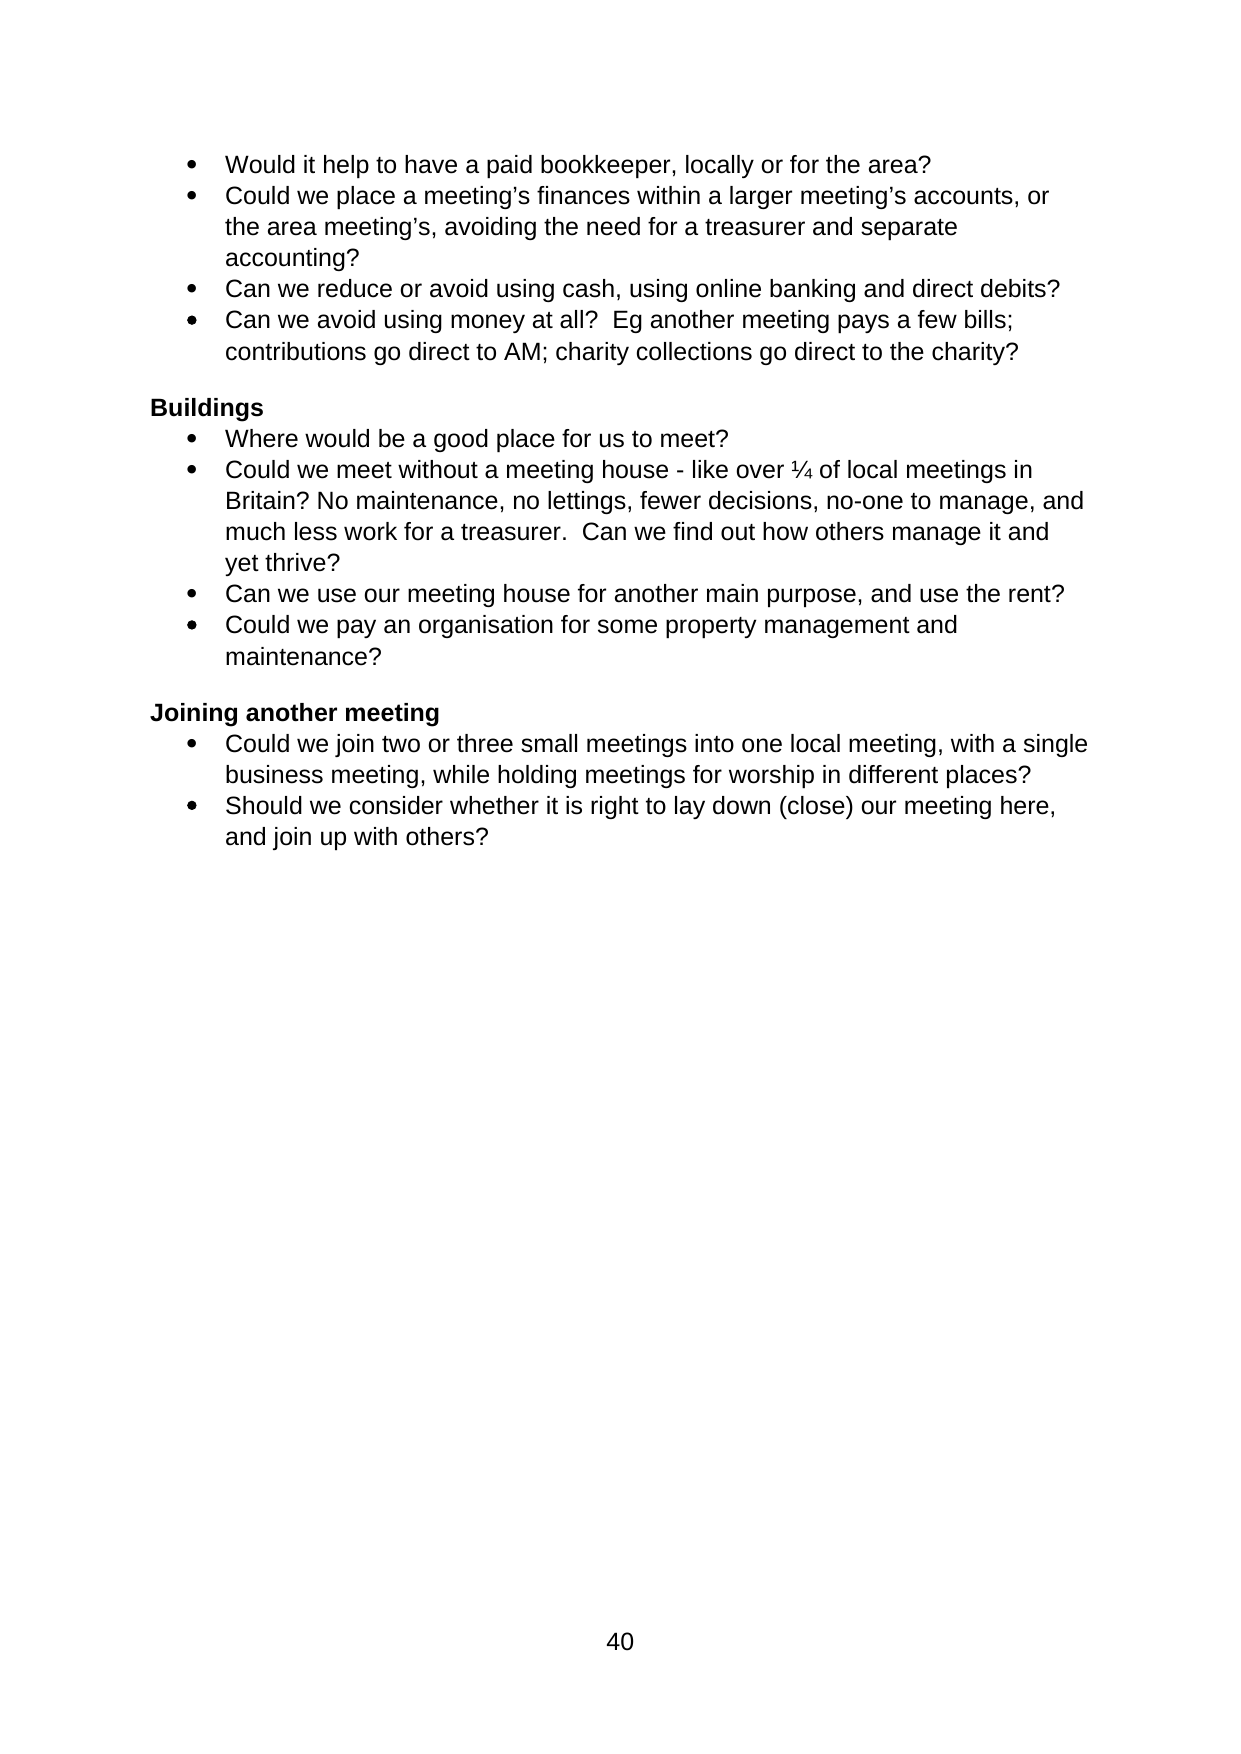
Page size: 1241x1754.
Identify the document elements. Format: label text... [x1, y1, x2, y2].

list Can we reduce or avoid using cash, using online banking and direct debits? [187, 274, 1090, 303]
subtitle Joining another meeting [150, 697, 1090, 726]
list Could we pay an organisation for some property management and maintenance? [187, 610, 1090, 670]
list Can we avoid using money at all? Eg another meeting pays a few bills; contributions go direct to AM; charity collections go direct to the charity? [187, 306, 1090, 365]
list Should we consider whether it is right to lay down (close) our meeting here, and join up with others? [187, 791, 1090, 851]
list Can we use our meeting house for another main purpose, and use the rent? [187, 579, 1090, 608]
list Would it help to have a paid bookkeeper, locally or for the area? [187, 150, 1090, 179]
list Could we join two or three small meetings into one local meeting, with a single business meeting, while holding meetings for worship in different places? [187, 728, 1090, 788]
list Where would be a good place for us to meet? [187, 424, 1090, 453]
subtitle Buildings [150, 393, 1090, 421]
list Could we meet without a meeting house - like over ¼ of local meetings in Britain? No maintenance, no lettings, fewer decisions, no-one to manage, and much less work for a treasurer. Can we find out how others manage it and yet thrive? [187, 455, 1090, 577]
list Could we place a meeting’s finances within a larger meeting’s accounts, or the area meeting’s, avoiding the need for a treasurer and separate accounting? [187, 181, 1090, 272]
